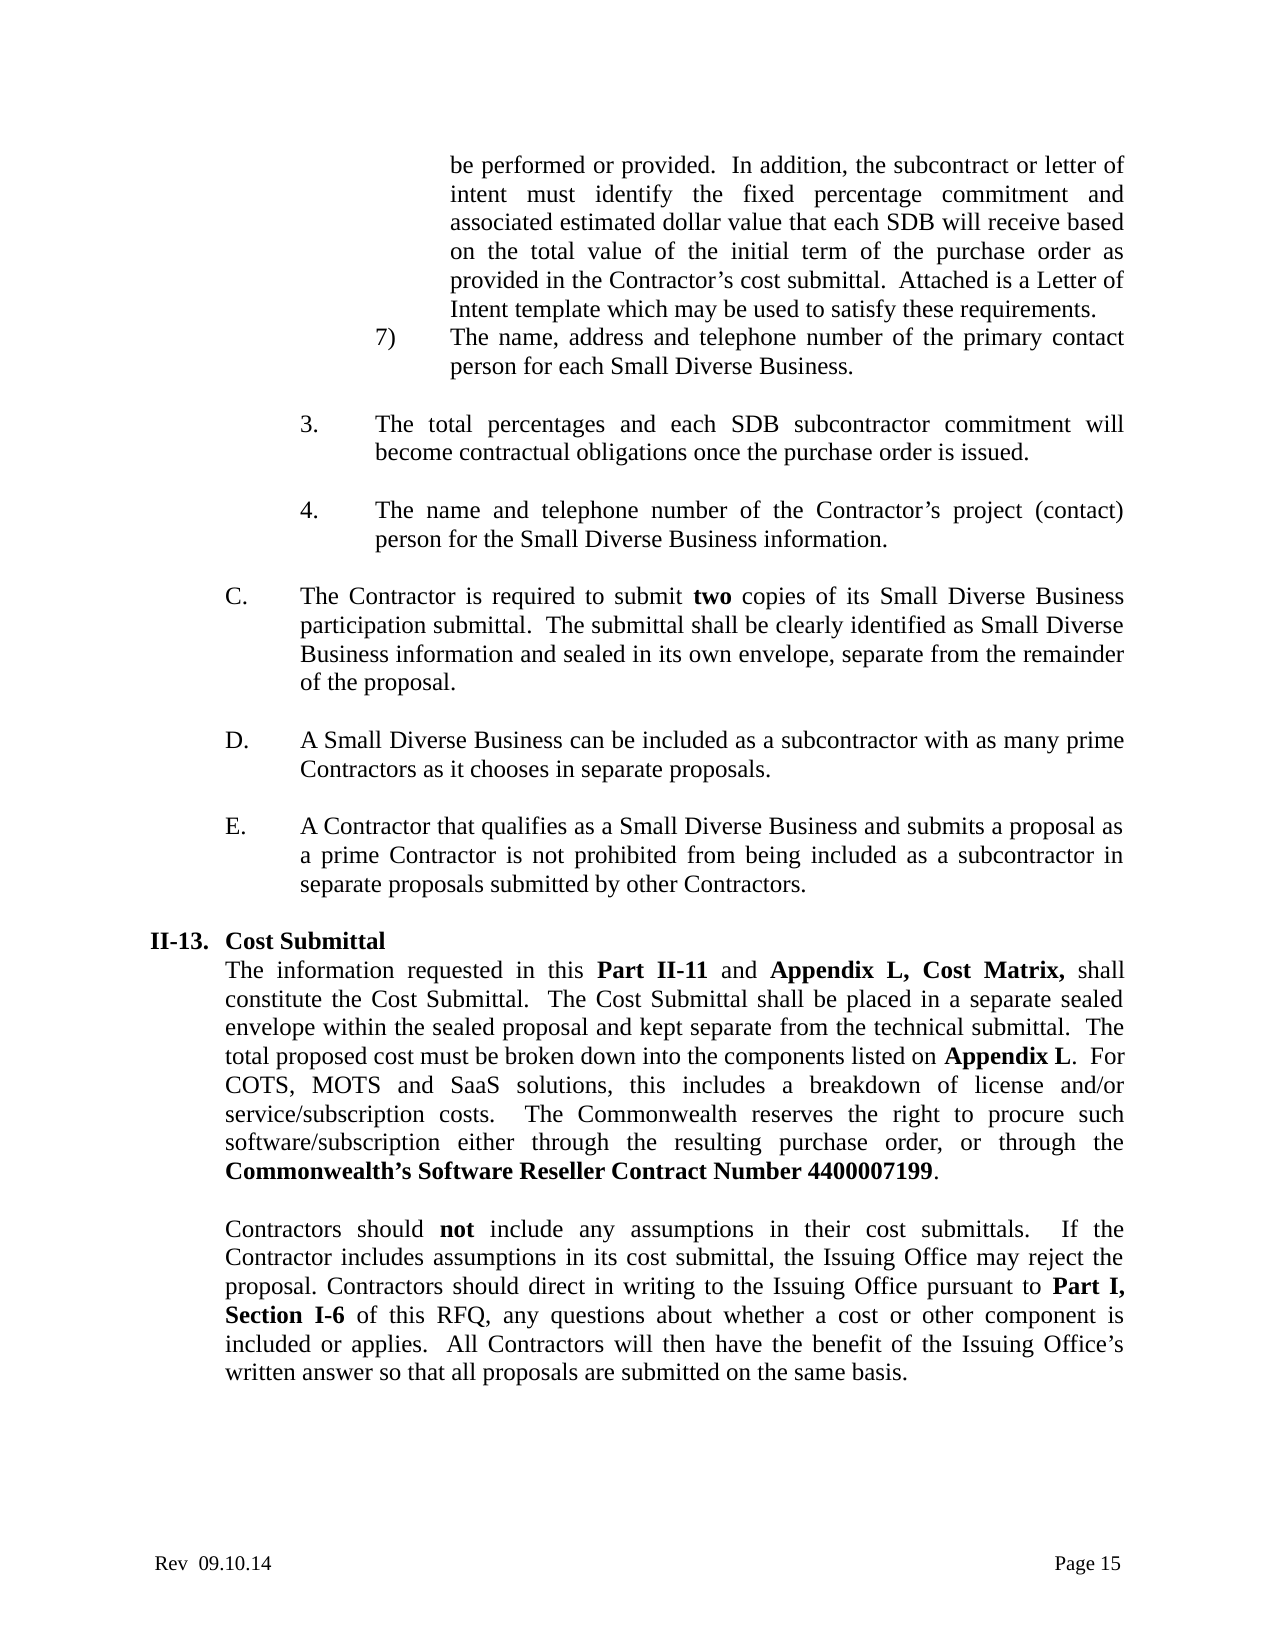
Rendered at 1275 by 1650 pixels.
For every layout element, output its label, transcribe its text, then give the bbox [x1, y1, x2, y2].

list The Contractor is required to submit two copies of its Small Diverse Business participation submittal. The submittal shall be clearly identified as Small Diverse Business information and sealed in its own envelope, separate from the remainder of the proposal. [225, 581, 1125, 696]
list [375, 150, 1125, 322]
list The name, address and telephone number of the primary contact person for each Small Diverse Business. [375, 322, 1125, 380]
text The information requested in this Part II-11 and Appendix L, Cost Matrix, shall constitute the Cost Submittal. The Cost Submittal shall be placed in a separate sealed envelope within the sealed proposal and kept separate from the technical submittal. The total proposed cost must be broken down into the components listed on Appendix L. For COTS, MOTS and SaaS solutions, this includes a breakdown of license and/or service/subscription costs. The Commonwealth reserves the right to procure such software/subscription either through the resulting purchase order, or through the Commonwealth’s Software Reseller Contract Number 4400007199. [225, 955, 1125, 1185]
list The name and telephone number of the Contractor’s project (contact) person for the Small Diverse Business information. [300, 495, 1125, 552]
text Contractors should not include any assumptions in their cost submittals. If the Contractor includes assumptions in its cost submittal, the Issuing Office may reject the proposal. Contractors should direct in writing to the Issuing Office pursuant to Part I, Section I-6 of this RFQ, any questions about whether a cost or other component is included or applies. All Contractors will then have the benefit of the Issuing Office’s written answer so that all proposals are submitted on the same basis. [225, 1214, 1125, 1386]
list A Small Diverse Business can be included as a subcontractor with as many prime Contractors as it chooses in separate proposals. [225, 725, 1125, 782]
list The total percentages and each SDB subcontractor commitment will become contractual obligations once the purchase order is issued. [300, 409, 1125, 466]
text II-13. Cost Submittal [150, 926, 1125, 955]
list A Contractor that qualifies as a Small Diverse Business and submits a proposal as a prime Contractor is not prohibited from being included as a subcontractor in separate proposals submitted by other Contractors. [225, 811, 1125, 897]
